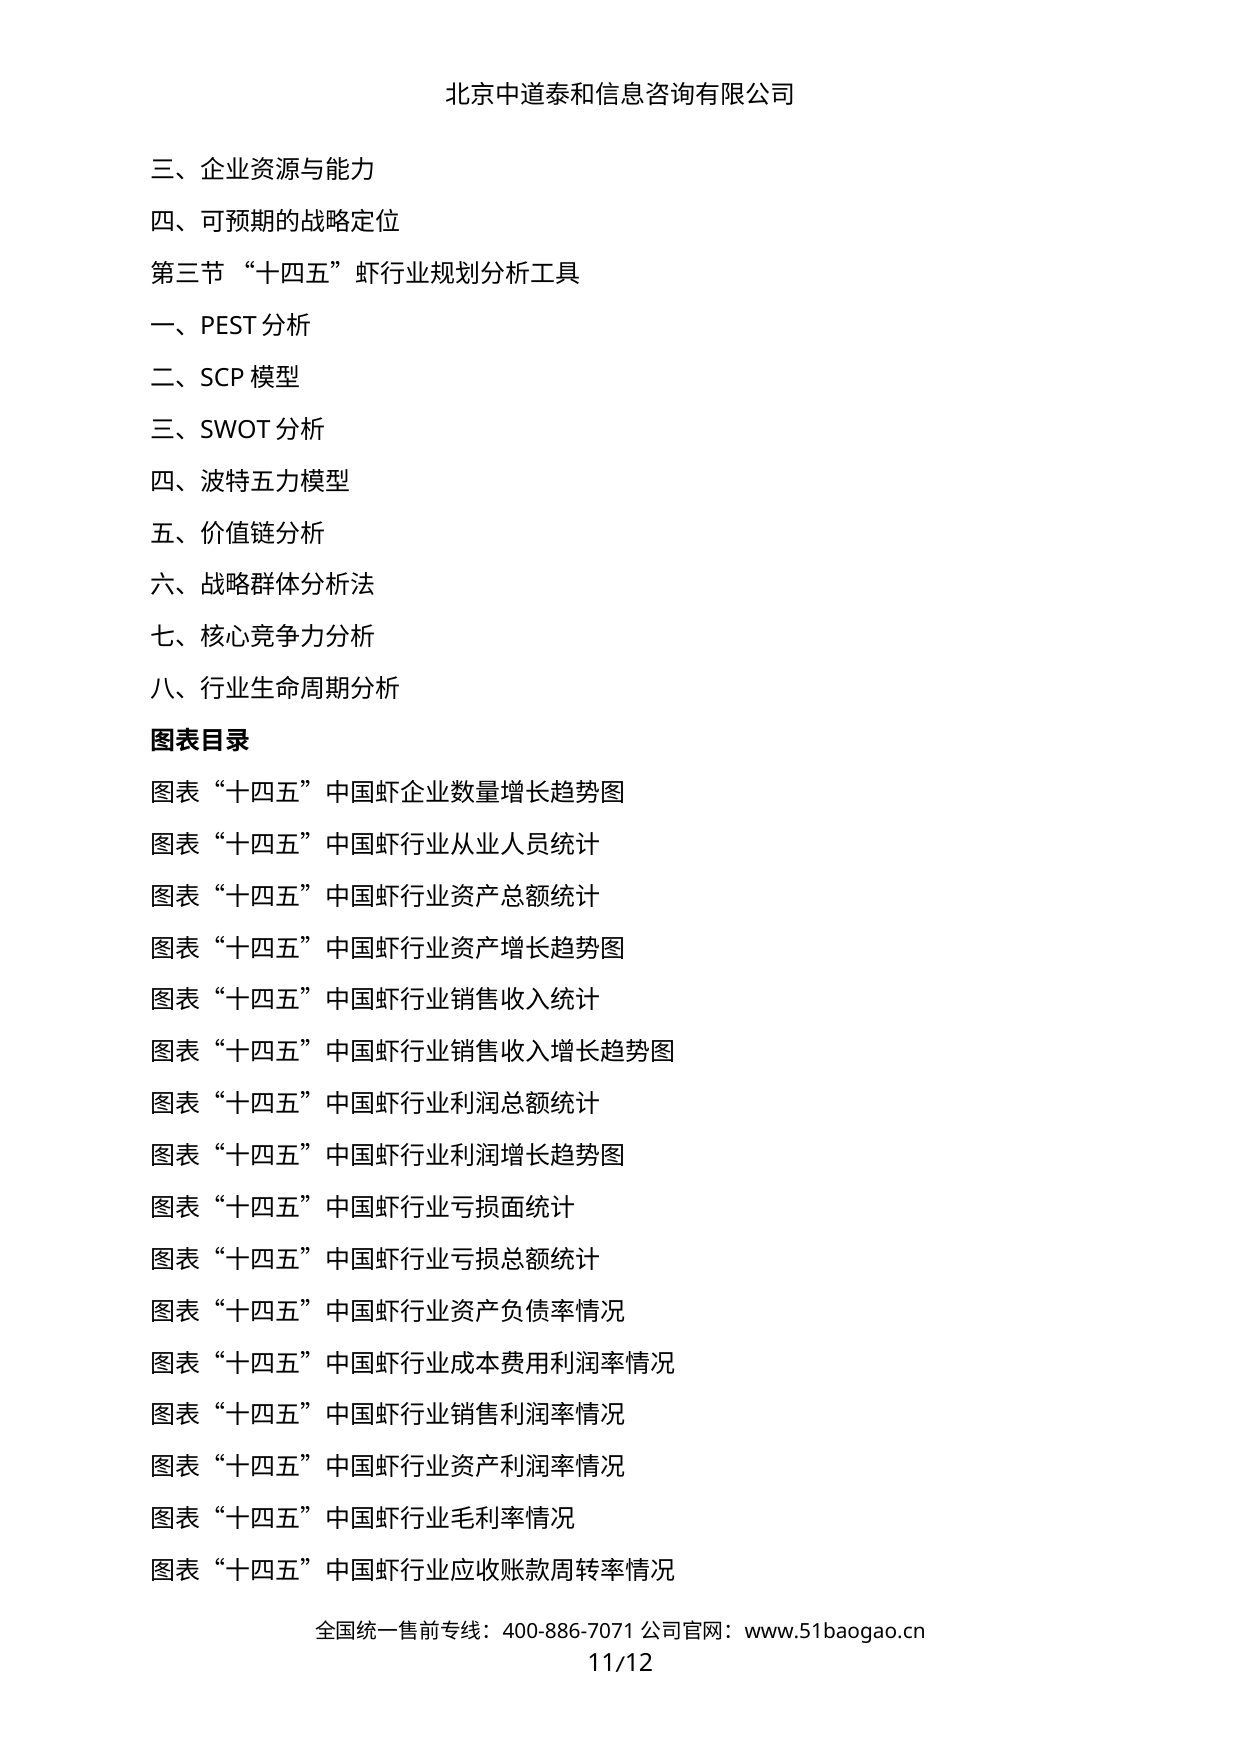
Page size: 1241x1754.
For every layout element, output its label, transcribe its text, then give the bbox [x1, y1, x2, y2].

text 图表“十四五”中国虾行业亏损面统计 [150, 1187, 1090, 1224]
text 图表“十四五”中国虾行业销售收入增长趋势图 [150, 1032, 1090, 1068]
text 图表“十四五”中国虾行业毛利率情况 [150, 1499, 1090, 1535]
text 图表“十四五”中国虾行业应收账款周转率情况 [150, 1551, 1090, 1587]
text 图表“十四五”中国虾行业亏损总额统计 [150, 1239, 1090, 1276]
text 五、价值链分析 [150, 513, 1090, 549]
text 图表“十四五”中国虾行业利润增长趋势图 [150, 1136, 1090, 1172]
text 二、SCP模型 [150, 357, 1090, 394]
text 图表“十四五”中国虾行业从业人员统计 [150, 824, 1090, 861]
text 图表“十四五”中国虾行业资产总额统计 [150, 876, 1090, 912]
text 图表“十四五”中国虾企业数量增长趋势图 [150, 772, 1090, 809]
text 八、行业生命周期分析 [150, 669, 1090, 705]
text 三、SWOT分析 [150, 409, 1090, 446]
text 六、战略群体分析法 [150, 565, 1090, 601]
text 一、PEST分析 [150, 306, 1090, 342]
text 七、核心竞争力分析 [150, 617, 1090, 653]
text 第三节 “十四五”虾行业规划分析工具 [150, 254, 1090, 290]
text 图表目录 [150, 721, 1090, 757]
text 四、可预期的战略定位 [150, 202, 1090, 238]
text 图表“十四五”中国虾行业资产负债率情况 [150, 1291, 1090, 1327]
text 图表“十四五”中国虾行业资产增长趋势图 [150, 928, 1090, 964]
text 图表“十四五”中国虾行业利润总额统计 [150, 1084, 1090, 1120]
text 图表“十四五”中国虾行业资产利润率情况 [150, 1447, 1090, 1483]
text 图表“十四五”中国虾行业销售利润率情况 [150, 1395, 1090, 1431]
text 四、波特五力模型 [150, 461, 1090, 497]
text 三、企业资源与能力 [150, 150, 1090, 186]
text 图表“十四五”中国虾行业成本费用利润率情况 [150, 1343, 1090, 1379]
text 图表“十四五”中国虾行业销售收入统计 [150, 980, 1090, 1016]
